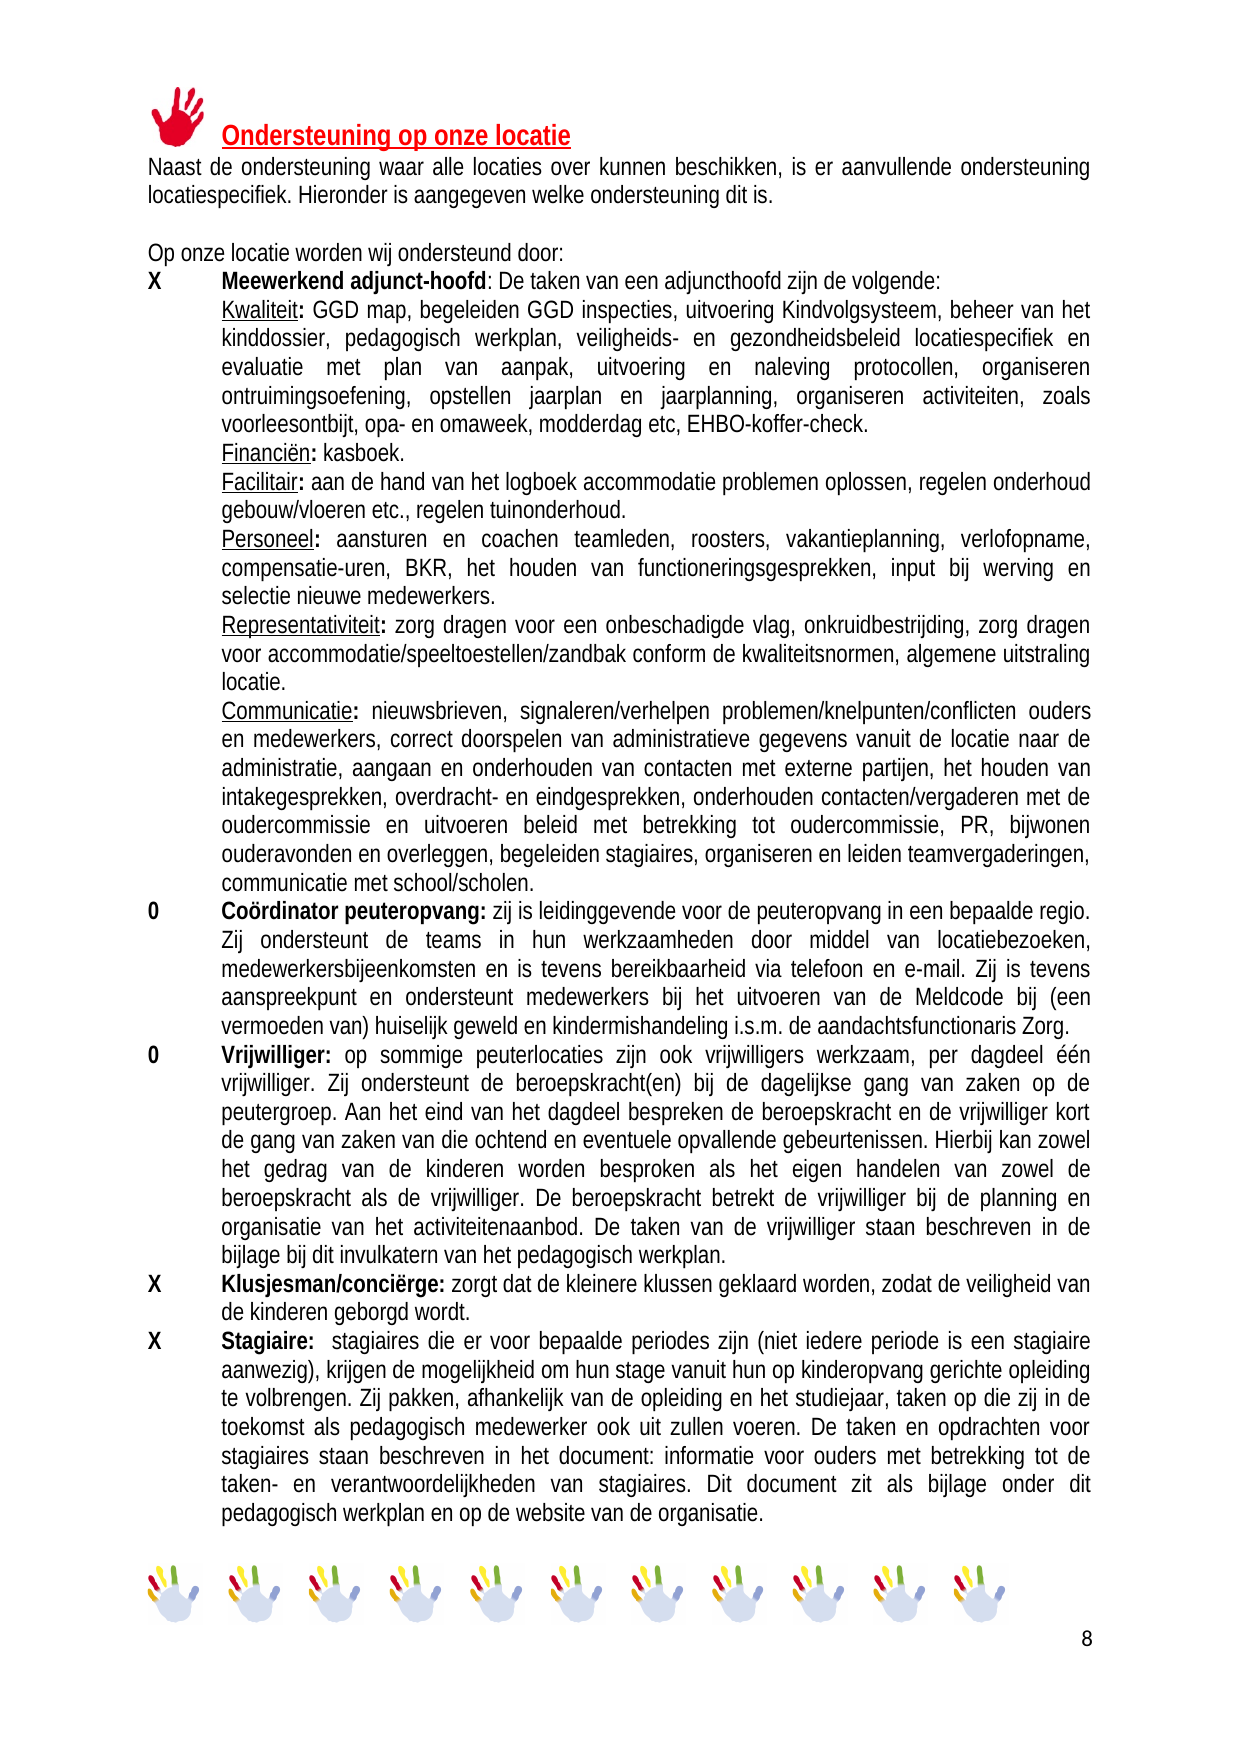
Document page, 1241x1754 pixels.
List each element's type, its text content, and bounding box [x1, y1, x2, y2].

picture [470, 1563, 525, 1625]
text Kwaliteit: GGD map, begeleiden GGD inspecties, uitvoering Kindvolgsysteem, beheer van het kinddossier, pedagogisch werkplan, veiligheids- en gezondheidsbeleid locatiespecifiek en evaluatie met plan van aanpak, uitvoering en naleving protocollen, organiseren ontruimingsoefening, opstellen jaarplan en jaarplanning, organiseren activiteiten, zoals voorleesontbijt, opa- en omaweek, modderdag etc, EHBO-koffer-check. [221, 295, 1092, 438]
text Representativiteit: zorg dragen voor een onbeschadigde vlag, onkruidbestrijding, zorg dragen voor accommodatie/speeltoestellen/zandbak conform de kwaliteitsnormen, algemene uitstraling locatie. Communicatie: nieuwsbrieven, signaleren/verhelpen problemen/knelpunten/conflicten ouders en medewerkers, correct doorspelen van administratieve gegevens vanuit de locatie naar de administratie, aangaan en onderhouden van contacten met externe partijen, het houden van intakegesprekken, overdracht- en eindgesprekken, onderhouden contacten/vergaderen met de oudercommissie en uitvoeren beleid met betrekking tot oudercommissie, PR, bijwonen ouderavonden en overleggen, begeleiden stagiaires, organiseren en leiden teamvergaderingen, communicatie met school/scholen. [221, 610, 1092, 896]
text Facilitair: aan de hand van het logboek accommodatie problemen oplossen, regelen onderhoud gebouw/vloeren etc., regelen tuinonderhoud. [221, 467, 1092, 524]
picture [389, 1563, 445, 1625]
text 0 Vrijwilliger: op sommige peuterlocaties zijn ook vrijwilligers werkzaam, per dagdeel één vrijwilliger. Zij ondersteunt de beroepskracht(en) bij de dagelijkse gang van zaken op de peutergroep. Aan het eind van het dagdeel bespreken de beroepskracht en de vrijwilliger kort de gang van zaken van die ochtend en eventuele opvallende gebeurtenissen. Hierbij kan zowel het gedrag van de kinderen worden besproken als het eigen handelen van zowel de beroepskracht als de vrijwilliger. De beroepskracht betrekt de vrijwilliger bij de planning en organisatie van het activiteitenaanbod. De taken van de vrijwilliger staan beschreven in de bijlage bij dit invulkatern van het pedagogisch werkplan. [148, 1039, 1092, 1269]
picture [631, 1563, 687, 1625]
text Personeel: aansturen en coachen teamleden, roosters, vakantieplanning, verlofopname, compensatie-uren, BKR, het houden van functioneringsgesprekken, input bij werving en selectie nieuwe medewerkers. [221, 524, 1092, 610]
text X Meewerkend adjunct-hoofd: De taken van een adjuncthoofd zijn de volgende: [148, 266, 1092, 295]
picture [151, 87, 204, 147]
picture [953, 1563, 1009, 1625]
picture [792, 1563, 848, 1625]
text Ondersteuning op onze locatie [148, 118, 1092, 152]
picture [228, 1563, 284, 1625]
picture [712, 1563, 767, 1625]
text X Stagiaire: stagiaires die er voor bepaalde periodes zijn (niet iedere periode is een stagiaire aanwezig), krijgen de mogelijkheid om hun stage vanuit hun op kinderopvang gerichte opleiding te volbrengen. Zij pakken, afhankelijk van de opleiding en het studiejaar, taken op die zij in de toekomst als pedagogisch medewerker ook uit zullen voeren. De taken en opdrachten voor stagiaires staan beschreven in het document: informatie voor ouders met betrekking tot de taken- en verantwoordelijkheden van stagiaires. Dit document zit als bijlage onder dit pedagogisch werkplan en op de website van de organisatie. [148, 1326, 1092, 1527]
picture [308, 1563, 364, 1625]
text Financiën: kasboek. [221, 438, 1092, 467]
picture [550, 1563, 606, 1625]
text Naast de ondersteuning waar alle locaties over kunnen beschikken, is er aanvullende ondersteuning locatiespecifiek. Hieronder is aangegeven welke ondersteuning dit is. [148, 152, 1092, 209]
picture [147, 1563, 203, 1625]
text X Klusjesman/conciërge: zorgt dat de kleinere klussen geklaard worden, zodat de veiligheid van de kinderen geborgd wordt. [148, 1269, 1092, 1326]
text 0 Coördinator peuteropvang: zij is leidinggevende voor de peuteropvang in een bepaalde regio. Zij ondersteunt de teams in hun werkzaamheden door middel van locatiebezoeken, medewerkersbijeenkomsten en is tevens bereikbaarheid via telefoon en e-mail. Zij is tevens aanspreekpunt en ondersteunt medewerkers bij het uitvoeren van de Meldcode bij (een vermoeden van) huiselijk geweld en kindermishandeling i.s.m. de aandachtsfunctionaris Zorg. [148, 896, 1092, 1039]
picture [873, 1563, 929, 1625]
text Op onze locatie worden wij ondersteund door: [148, 237, 1092, 266]
